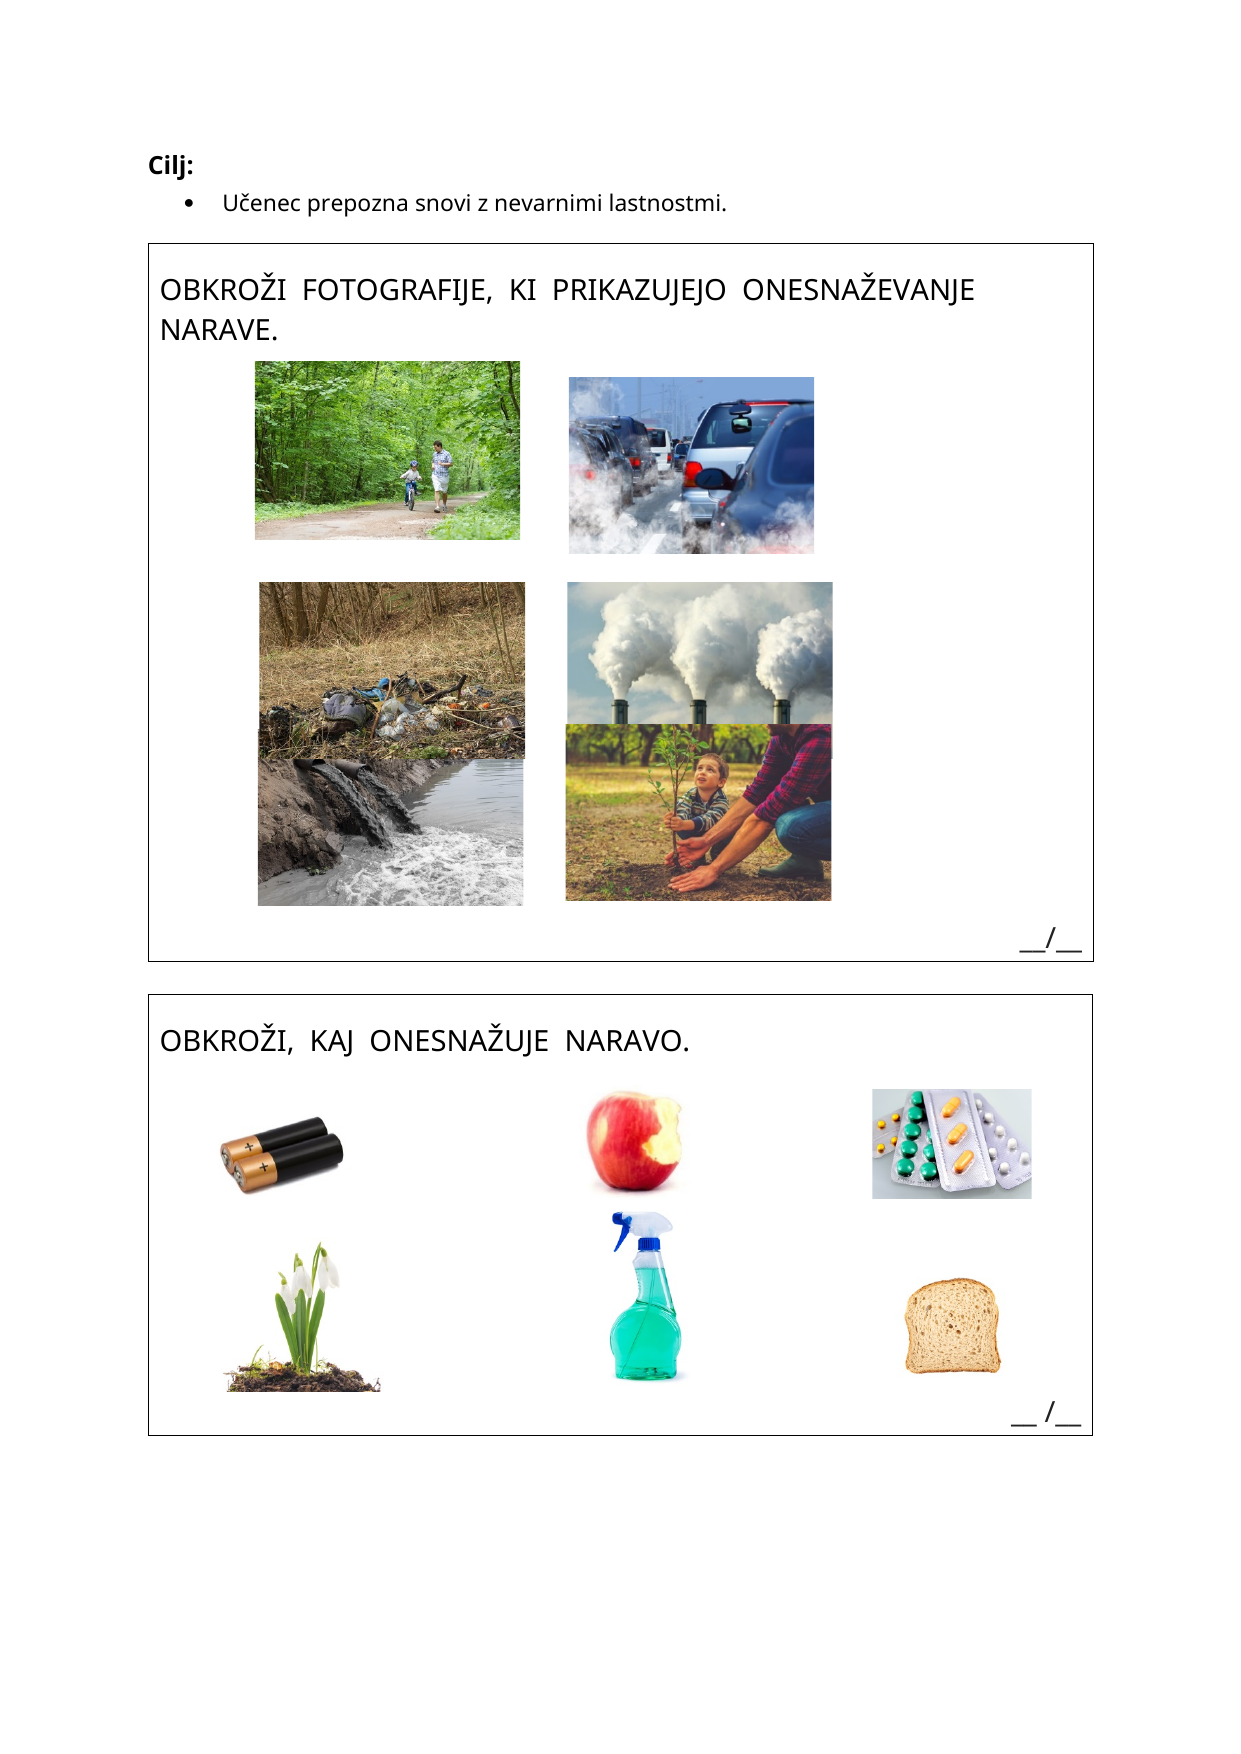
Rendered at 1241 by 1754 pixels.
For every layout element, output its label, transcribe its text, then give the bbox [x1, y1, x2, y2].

picture [220, 1236, 385, 1392]
table_header OBKROŽI, KAJ ONESNAŽUJE NARAVO. __ /__ [149, 995, 1092, 1435]
picture [208, 1103, 351, 1199]
list Učenec prepozna snovi z nevarnimi lastnostmi. [185, 187, 1093, 218]
picture [257, 582, 525, 906]
table_header OBKROŽI FOTOGRAFIJE, KI PRIKAZUJEJO ONESNAŽEVANJE NARAVE. __/__ [149, 244, 1093, 961]
picture [565, 582, 833, 901]
text Cilj: [148, 148, 1093, 182]
picture [567, 377, 814, 553]
picture [884, 1255, 1020, 1392]
picture [577, 1085, 711, 1392]
picture [254, 361, 521, 540]
picture [872, 1089, 1032, 1199]
